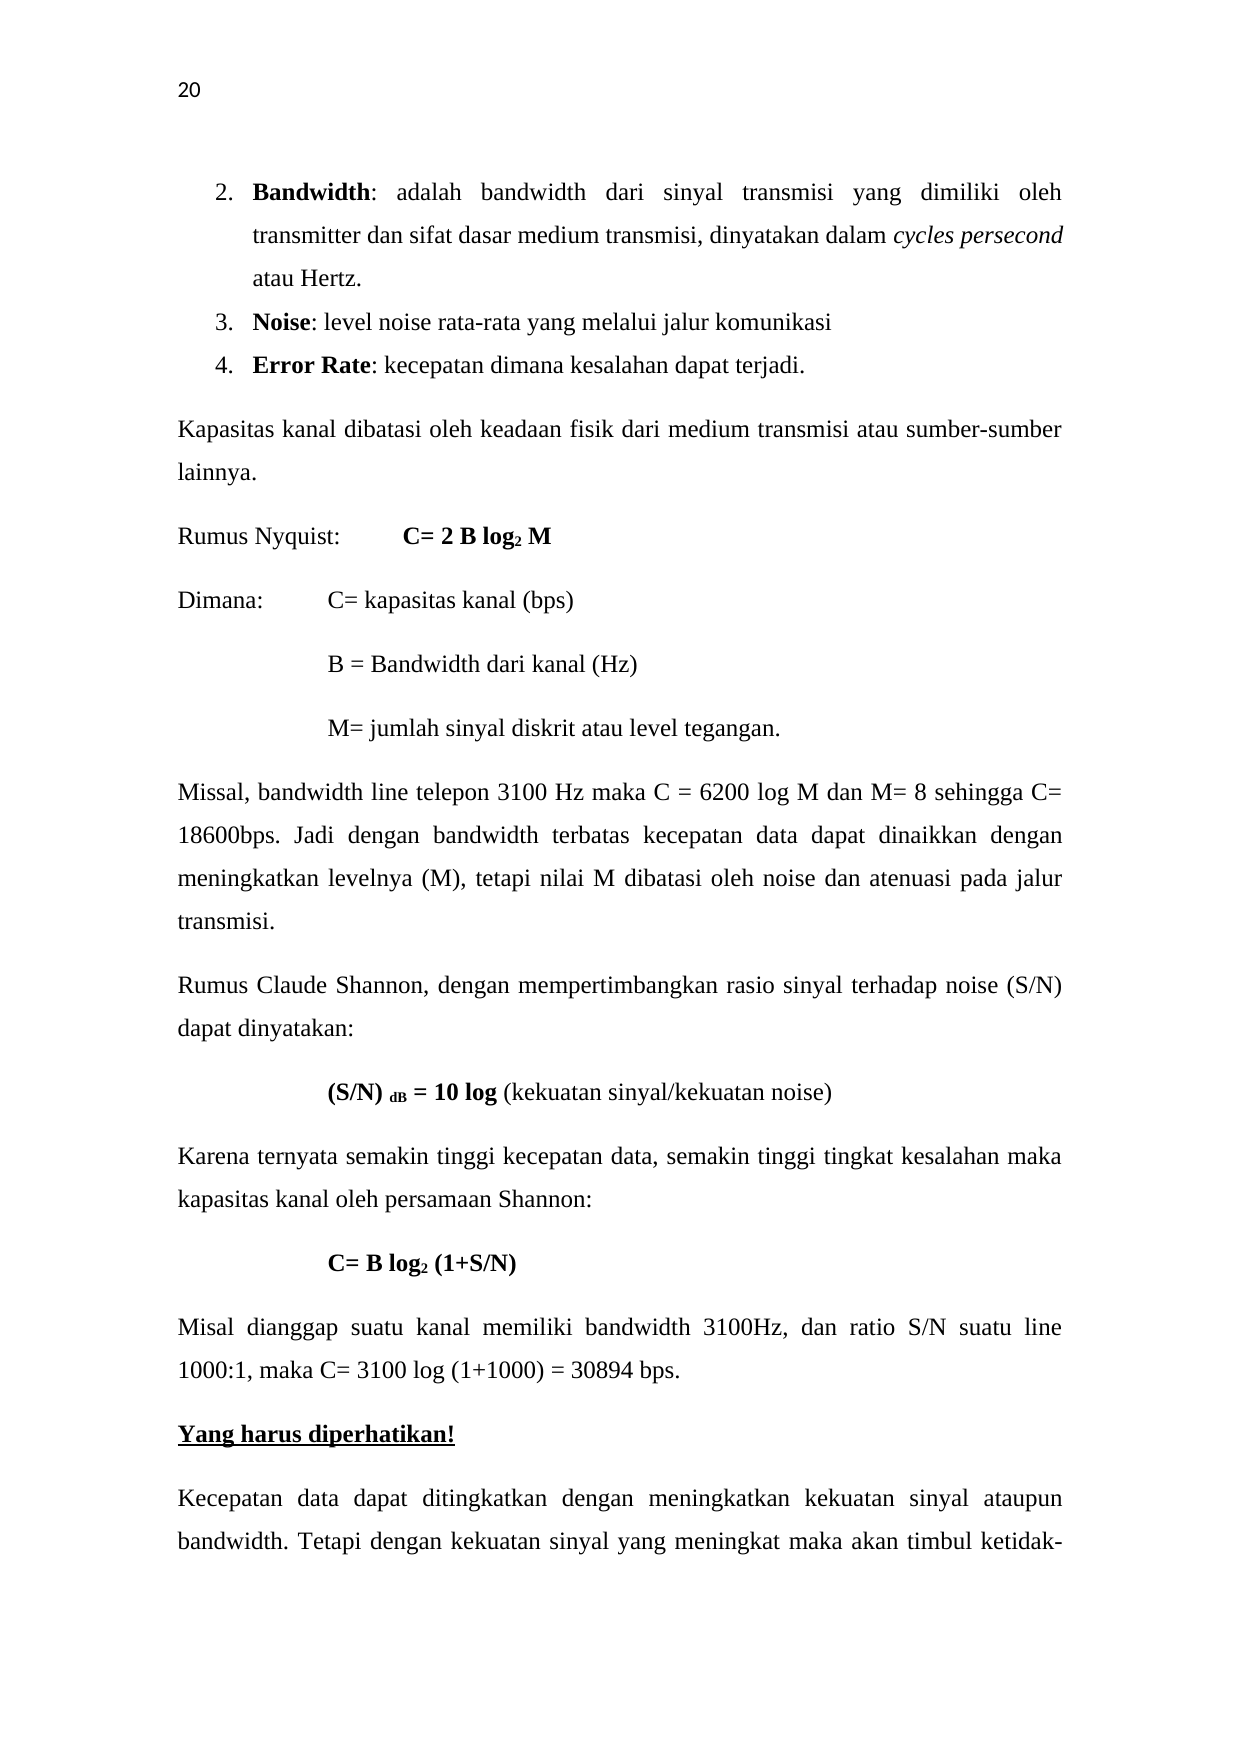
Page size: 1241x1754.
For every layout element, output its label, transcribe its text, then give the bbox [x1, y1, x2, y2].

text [177, 1483, 1063, 1555]
text (S/N) dB = 10 log (kekuatan sinyal/kekuatan noise) [177, 1077, 1063, 1106]
text Karena ternyata semakin tinggi kecepatan data, semakin tinggi tingkat kesalahan maka kapasitas kanal oleh persamaan Shannon: [177, 1141, 1063, 1213]
list Bandwidth: adalah bandwidth dari sinyal transmisi yang dimiliki oleh transmitter dan sifat dasar medium transmisi, dinyatakan dalam cycles persecond atau Hertz. [215, 177, 1063, 292]
text M= jumlah sinyal diskrit atau level tegangan. [177, 713, 1063, 741]
text Missal, bandwidth line telepon 3100 Hz maka C = 6200 log M dan M= 8 sehingga C= 18600bps. Jadi dengan bandwidth terbatas kecepatan data dapat dinaikkan dengan meningkatkan levelnya (M), tetapi nilai M dibatasi oleh noise dan atenuasi pada jalur transmisi. [177, 777, 1063, 935]
text Rumus Nyquist: C= 2 B log2 M [177, 521, 1063, 549]
text B = Bandwidth dari kanal (Hz) [177, 649, 1063, 677]
text Dimana: C= kapasitas kanal (bps) [177, 585, 1063, 613]
text Kapasitas kanal dibatasi oleh keadaan fisik dari medium transmisi atau sumber-sumber lainnya. [177, 414, 1063, 486]
text Rumus Claude Shannon, dengan mempertimbangkan rasio sinyal terhadap noise (S/N) dapat dinyatakan: [177, 970, 1063, 1042]
list Noise: level noise rata-rata yang melalui jalur komunikasi [215, 307, 1063, 335]
text Yang harus diperhatikan! [177, 1419, 1063, 1448]
text Misal dianggap suatu kanal memiliki bandwidth 3100Hz, dan ratio S/N suatu line 1000:1, maka C= 3100 log (1+1000) = 30894 bps. [177, 1312, 1063, 1384]
text C= B log2 (1+S/N) [252, 1248, 1063, 1277]
list Error Rate: kecepatan dimana kesalahan dapat terjadi. [215, 350, 1063, 378]
